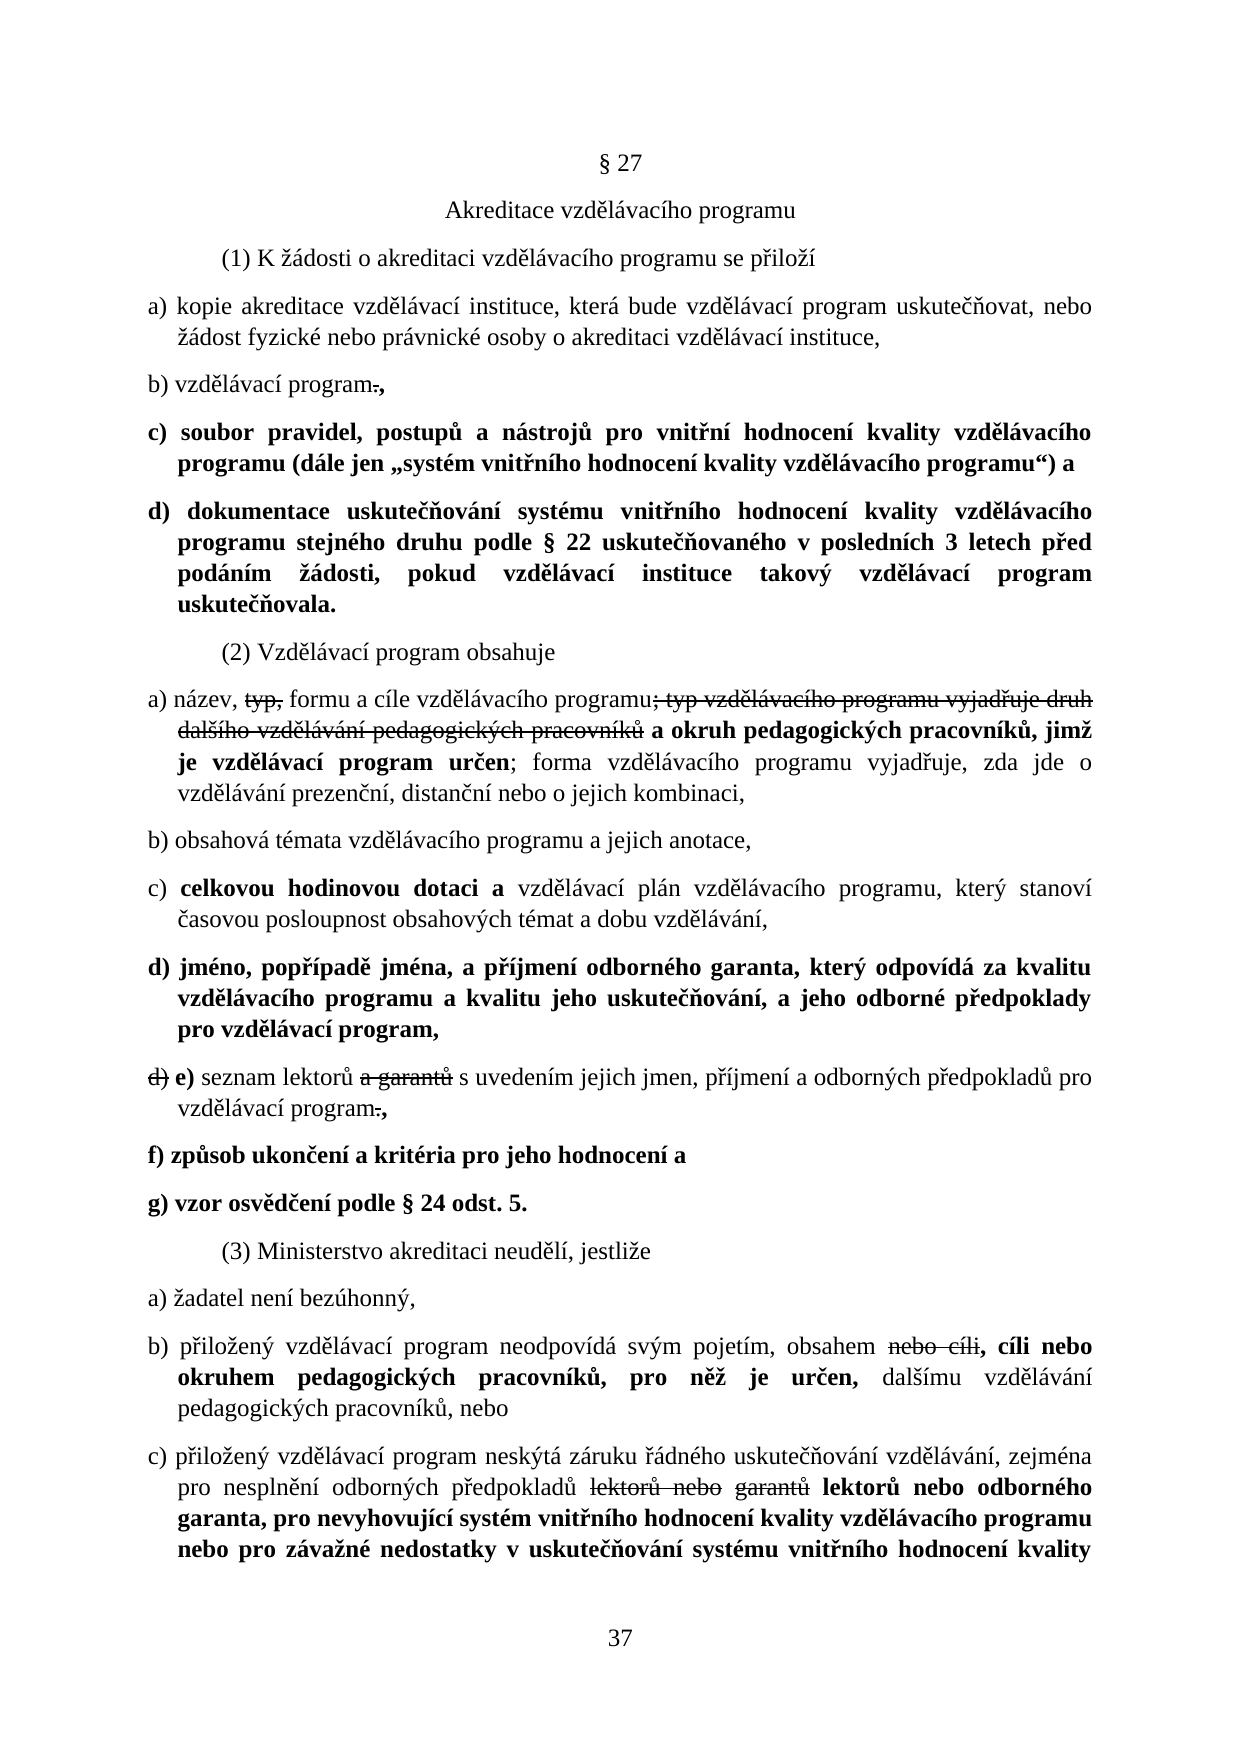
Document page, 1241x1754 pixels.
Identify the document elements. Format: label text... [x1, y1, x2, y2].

text Akreditace vzdělávacího programu [148, 195, 1093, 224]
text d) e) seznam lektorů a garantů s uvedením jejich jmen, příjmení a odborných předpokladů pro vzdělávací program., [148, 1062, 1093, 1121]
text c) celkovou hodinovou dotaci a vzdělávací plán vzdělávacího programu, který stanoví časovou posloupnost obsahových témat a dobu vzdělávání, [148, 873, 1093, 933]
text a) kopie akreditace vzdělávací instituce, která bude vzdělávací program uskutečňovat, nebo žádost fyzické nebo právnické osoby o akreditaci vzdělávací instituce, [148, 291, 1093, 351]
text a) název, typ, formu a cíle vzdělávacího programu; typ vzdělávacího programu vyjadřuje druh dalšího vzdělávání pedagogických pracovníků a okruh pedagogických pracovníků, jimž je vzdělávací program určen; forma vzdělávacího programu vyjadřuje, zda jde o vzdělávání prezenční, distanční nebo o jejich kombinaci, [148, 684, 1093, 806]
text (1) K žádosti o akreditaci vzdělávacího programu se přiloží [148, 243, 1093, 272]
text d) dokumentace uskutečňování systému vnitřního hodnocení kvality vzdělávacího programu stejného druhu podle § 22 uskutečňovaného v posledních 3 letech před podáním žádosti, pokud vzdělávací instituce takový vzdělávací program uskutečňovala. [148, 496, 1093, 618]
text d) jméno, popřípadě jména, a příjmení odborného garanta, který odpovídá za kvalitu vzdělávacího programu a kvalitu jeho uskutečňování, a jeho odborné předpoklady pro vzdělávací program, [148, 952, 1093, 1043]
text b) přiložený vzdělávací program neodpovídá svým pojetím, obsahem nebo cíli, cíli nebo okruhem pedagogických pracovníků, pro něž je určen, dalšímu vzdělávání pedagogických pracovníků, nebo [148, 1331, 1093, 1422]
text § 27 [148, 148, 1093, 176]
text b) obsahová témata vzdělávacího programu a jejich anotace, [148, 825, 1093, 854]
text g) vzor osvědčení podle § 24 odst. 5. [148, 1188, 1093, 1217]
text (3) Ministerstvo akreditaci neudělí, jestliže [148, 1236, 1093, 1264]
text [148, 1441, 1093, 1563]
text a) žadatel není bezúhonný, [148, 1283, 1093, 1312]
text c) soubor pravidel, postupů a nástrojů pro vnitřní hodnocení kvality vzdělávacího programu (dále jen „systém vnitřního hodnocení kvality vzdělávacího programu“) a [148, 417, 1093, 477]
text b) vzdělávací program., [148, 369, 1093, 398]
text f) způsob ukončení a kritéria pro jeho hodnocení a [148, 1140, 1093, 1169]
text (2) Vzdělávací program obsahuje [148, 637, 1093, 666]
